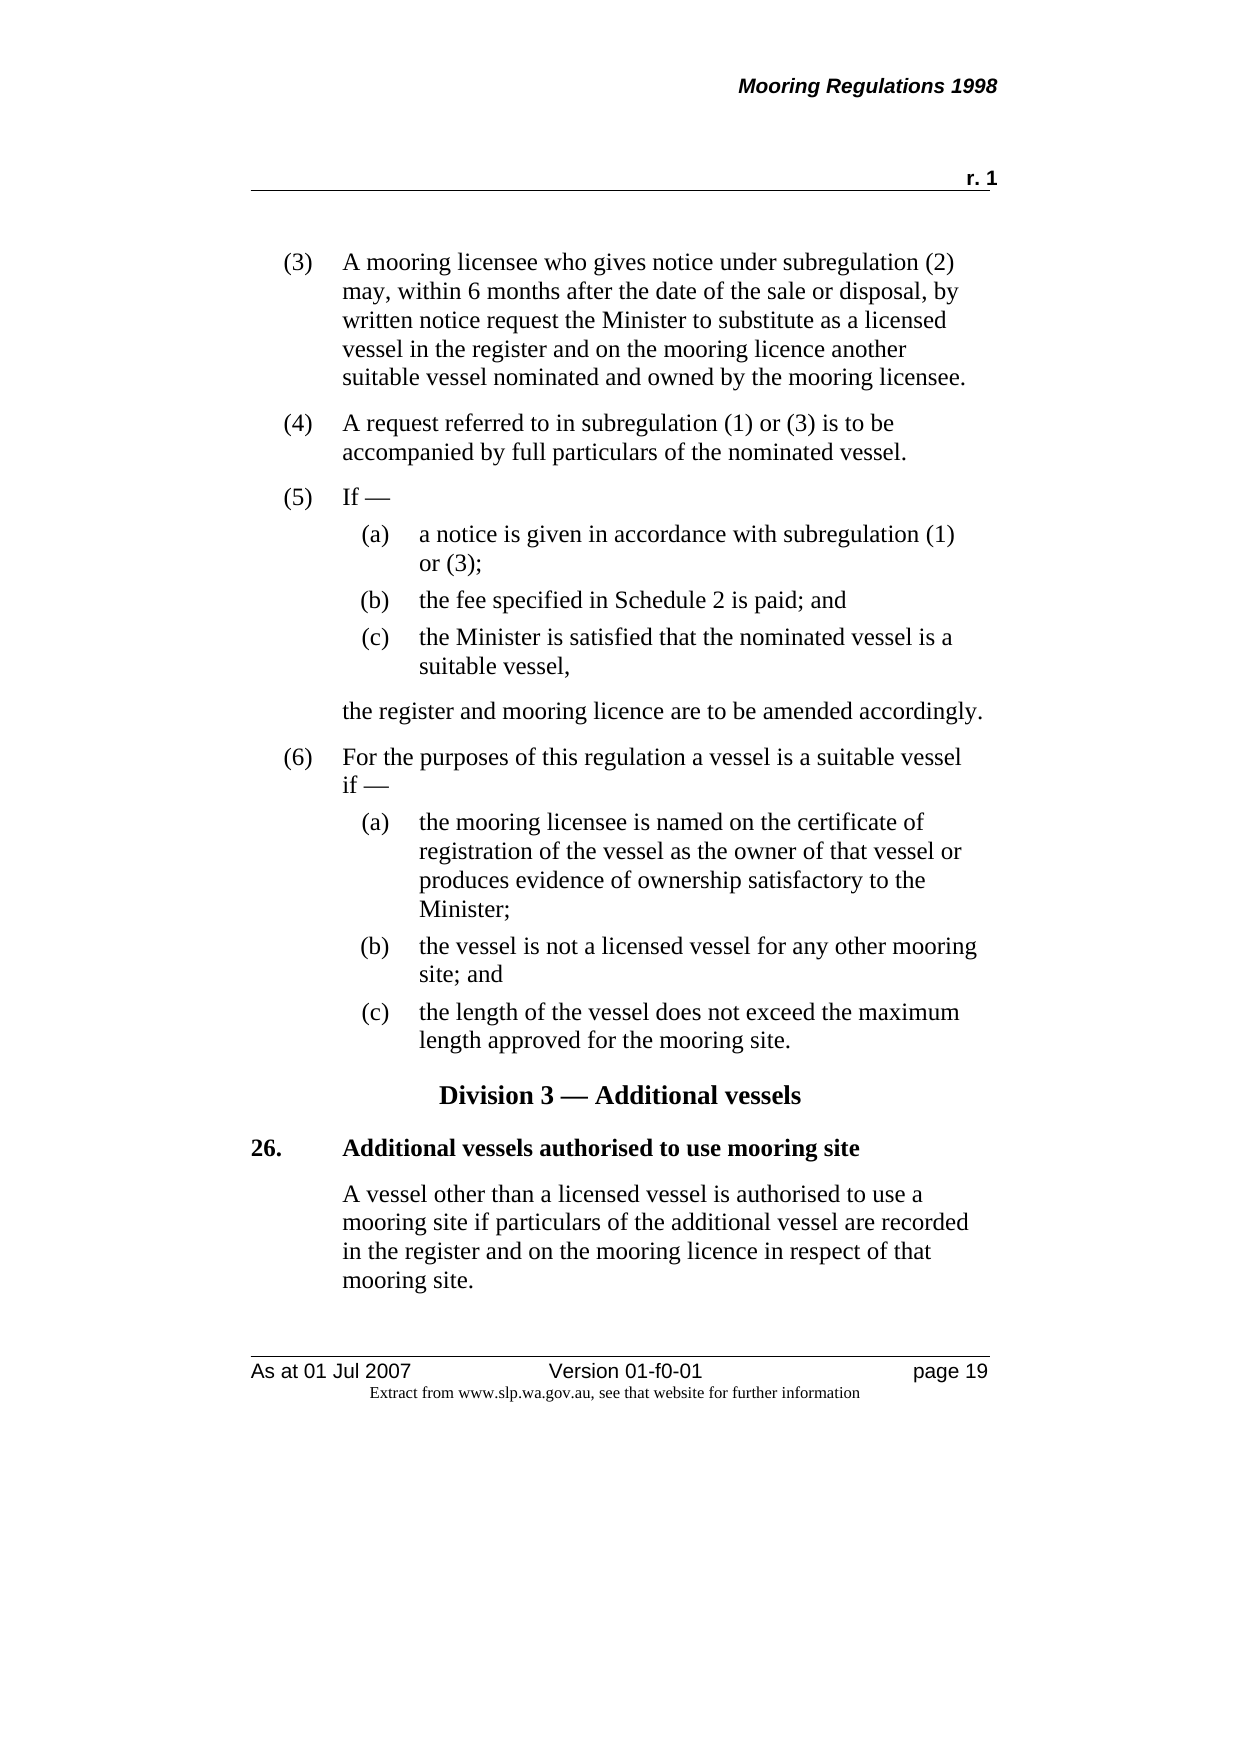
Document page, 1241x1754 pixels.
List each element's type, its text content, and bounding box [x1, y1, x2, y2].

text (a) the mooring licensee is named on the certificate of registration of the vessel as the owner of that vessel or produces evidence of ownership satisfactory to the Minister; [251, 807, 990, 922]
text (c) the length of the vessel does not exceed the maximum length approved for the mooring site. [251, 997, 990, 1054]
text (b) the fee specified in Schedule 2 is paid; and [251, 585, 990, 614]
subtitle 26. Additional vessels authorised to use mooring site [251, 1133, 990, 1162]
subtitle Division 3 — Additional vessels [251, 1079, 990, 1110]
text the register and mooring licence are to be amended accordingly. [251, 696, 990, 725]
text (3) A mooring licensee who gives notice under subregulation (2) may, within 6 months after the date of the sale or disposal, by written notice request the Minister to substitute as a licensed vessel in the register and on the mooring licence another suitable vessel nominated and owned by the mooring licensee. [251, 247, 990, 391]
text (b) the vessel is not a licensed vessel for any other mooring site; and [251, 931, 990, 988]
text (5) If — [251, 482, 990, 511]
text A vessel other than a licensed vessel is authorised to use a mooring site if particulars of the additional vessel are recorded in the register and on the mooring licence in respect of that mooring site. [251, 1179, 990, 1294]
text (a) a notice is given in accordance with subregulation (1) or (3); [251, 519, 990, 577]
text (4) A request referred to in subregulation (1) or (3) is to be accompanied by full particulars of the nominated vessel. [251, 408, 990, 465]
text (6) For the purposes of this regulation a vessel is a suitable vessel if — [251, 742, 990, 799]
text (c) the Minister is satisfied that the nominated vessel is a suitable vessel, [251, 622, 990, 679]
